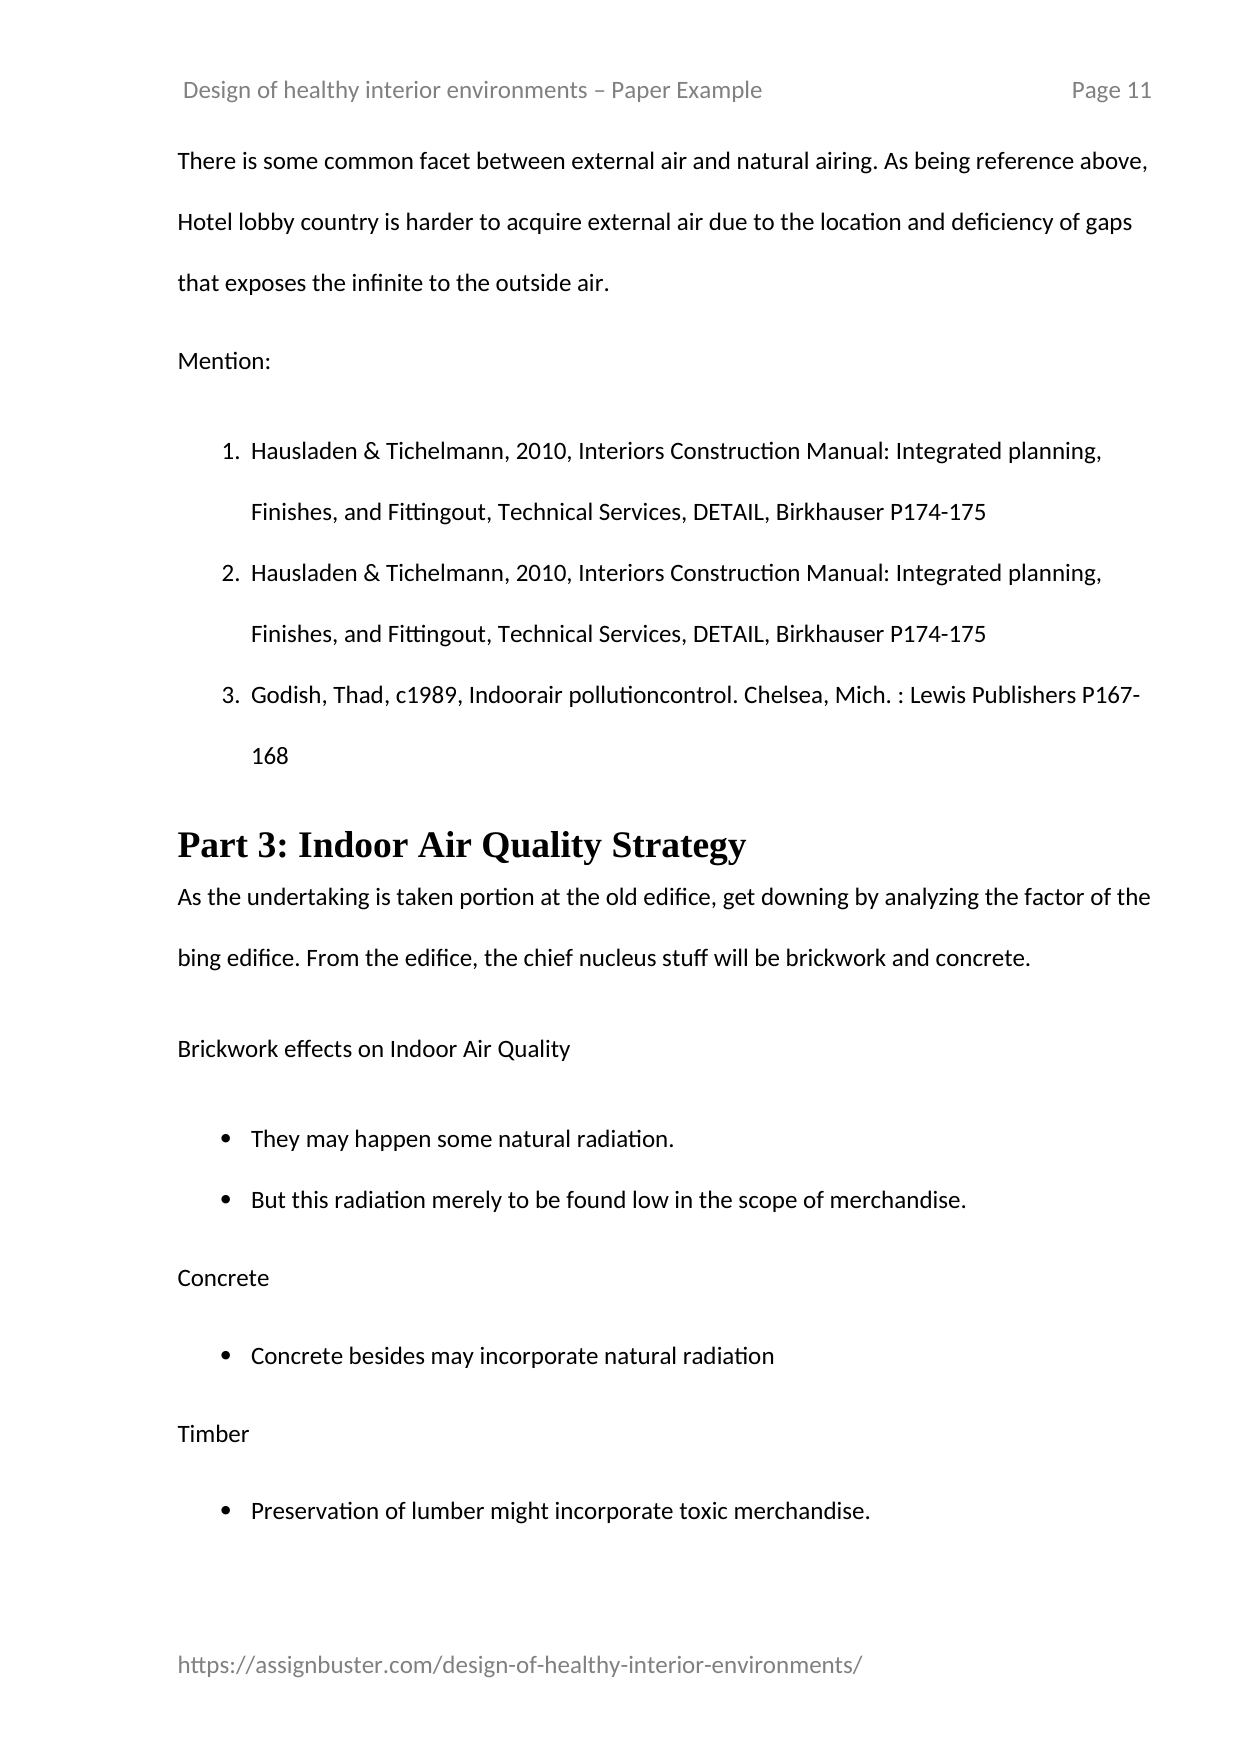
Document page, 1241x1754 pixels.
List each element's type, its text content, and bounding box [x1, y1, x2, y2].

list Preservation of lumber might incorporate toxic merchandise. [221, 1495, 1152, 1526]
list But this radiation merely to be found low in the scope of merchandise. [221, 1184, 1152, 1215]
text There is some common facet between external air and natural airing. As being reference above, Hotel lobby country is harder to acquire external air due to the location and deficiency of gaps that exposes the infinite to the outside air. [177, 145, 1152, 298]
text Mention: [177, 345, 1152, 375]
text Brickwork effects on Indoor Air Quality [177, 1033, 1152, 1063]
text Timber [177, 1418, 1152, 1448]
text Concrete [177, 1262, 1152, 1293]
list Hausladen & Tichelmann, 2010, Interiors Construction Manual: Integrated planning, Finishes, and Fittingout, Technical Services, DETAIL, Birkhauser P174-175 [221, 435, 1152, 527]
list Godish, Thad, c1989, Indoorair pollutioncontrol. Chelsea, Mich. : Lewis Publishers P167-168 [221, 679, 1152, 771]
list They may happen some natural radiation. [221, 1123, 1152, 1154]
list Concrete besides may incorporate natural radiation [221, 1340, 1152, 1371]
list Hausladen & Tichelmann, 2010, Interiors Construction Manual: Integrated planning, Finishes, and Fittingout, Technical Services, DETAIL, Birkhauser P174-175 [221, 557, 1152, 649]
text As the undertaking is taken portion at the old edifice, get downing by analyzing the factor of the bing edifice. From the edifice, the chief nucleus stuff will be brickwork and concrete. [177, 881, 1152, 973]
subtitle Part 3: Indoor Air Quality Strategy [177, 822, 1152, 866]
